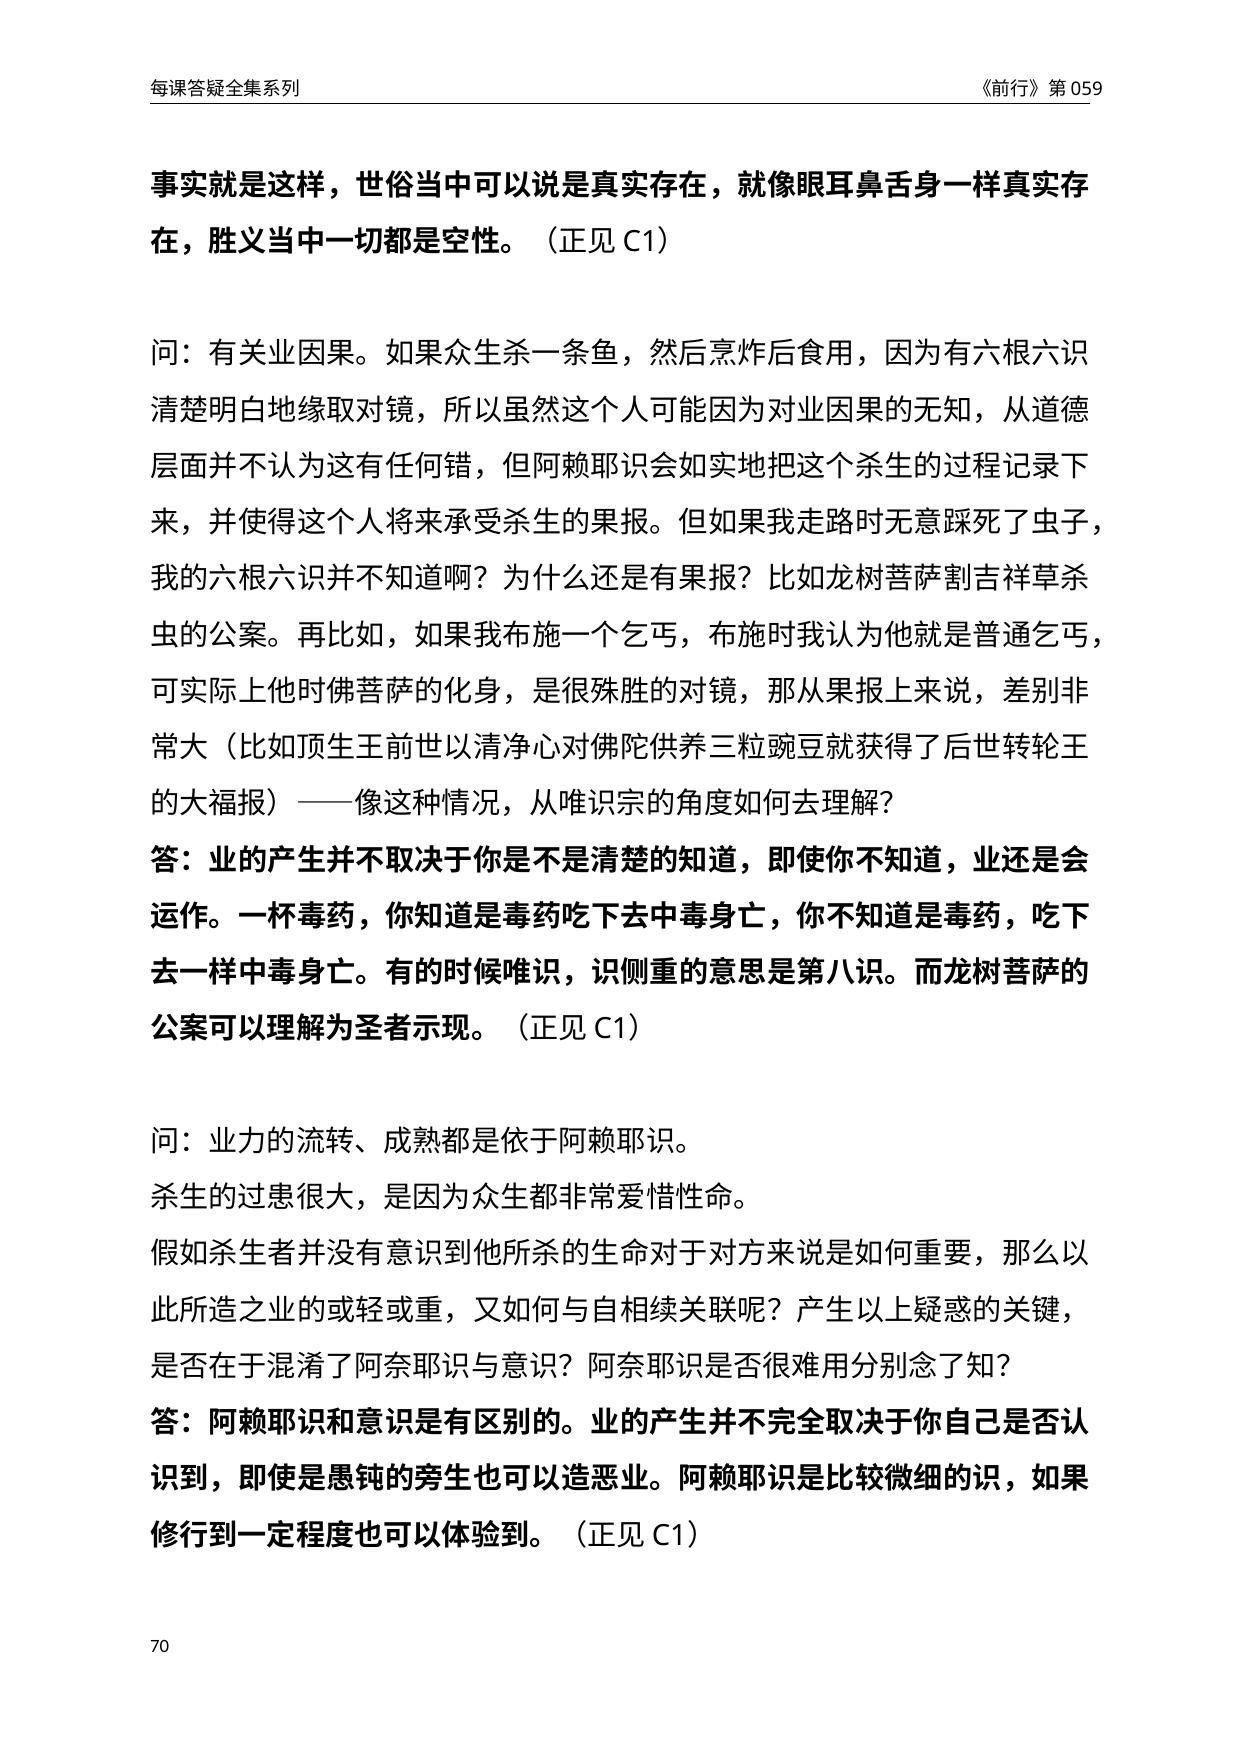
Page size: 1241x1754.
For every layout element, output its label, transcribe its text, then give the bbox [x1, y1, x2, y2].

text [150, 150, 1090, 262]
text 问：有关业因果。如果众生杀一条鱼，然后烹炸后食用，因为有六根六识清楚明白地缘取对镜，所以虽然这个人可能因为对业因果的无知，从道德层面并不认为这有任何错，但阿赖耶识会如实地把这个杀生的过程记录下来，并使得这个人将来承受杀生的果报。但如果我走路时无意踩死了虫子，我的六根六识并不知道啊？为什么还是有果报？比如龙树菩萨割吉祥草杀虫的公案。再比如，如果我布施一个乞丐，布施时我认为他就是普通乞丐，可实际上他时佛菩萨的化身，是很殊胜的对镜，那从果报上来说，差别非常大（比如顶生王前世以清净心对佛陀供养三粒豌豆就获得了后世转轮王的大福报）——像这种情况，从唯识宗的角度如何去理解？ [150, 319, 1090, 825]
text 杀生的过患很大，是因为众生都非常爱惜性命。 [150, 1162, 1090, 1219]
text 假如杀生者并没有意识到他所杀的生命对于对方来说是如何重要，那么以此所造之业的或轻或重，又如何与自相续关联呢？产生以上疑惑的关键，是否在于混淆了阿奈耶识与意识？阿奈耶识是否很难用分别念了知？ [150, 1219, 1090, 1387]
text 问：业力的流转、成熟都是依于阿赖耶识。 [150, 1106, 1090, 1162]
text 答：业的产生并不取决于你是不是清楚的知道，即使你不知道，业还是会运作。一杯毒药，你知道是毒药吃下去中毒身亡，你不知道是毒药，吃下去一样中毒身亡。有的时候唯识，识侧重的意思是第八识。而龙树菩萨的公案可以理解为圣者示现。（正见C1） [150, 825, 1090, 1050]
text 答：阿赖耶识和意识是有区别的。业的产生并不完全取决于你自己是否认识到，即使是愚钝的旁生也可以造恶业。阿赖耶识是比较微细的识，如果修行到一定程度也可以体验到。（正见C1） [150, 1387, 1090, 1556]
